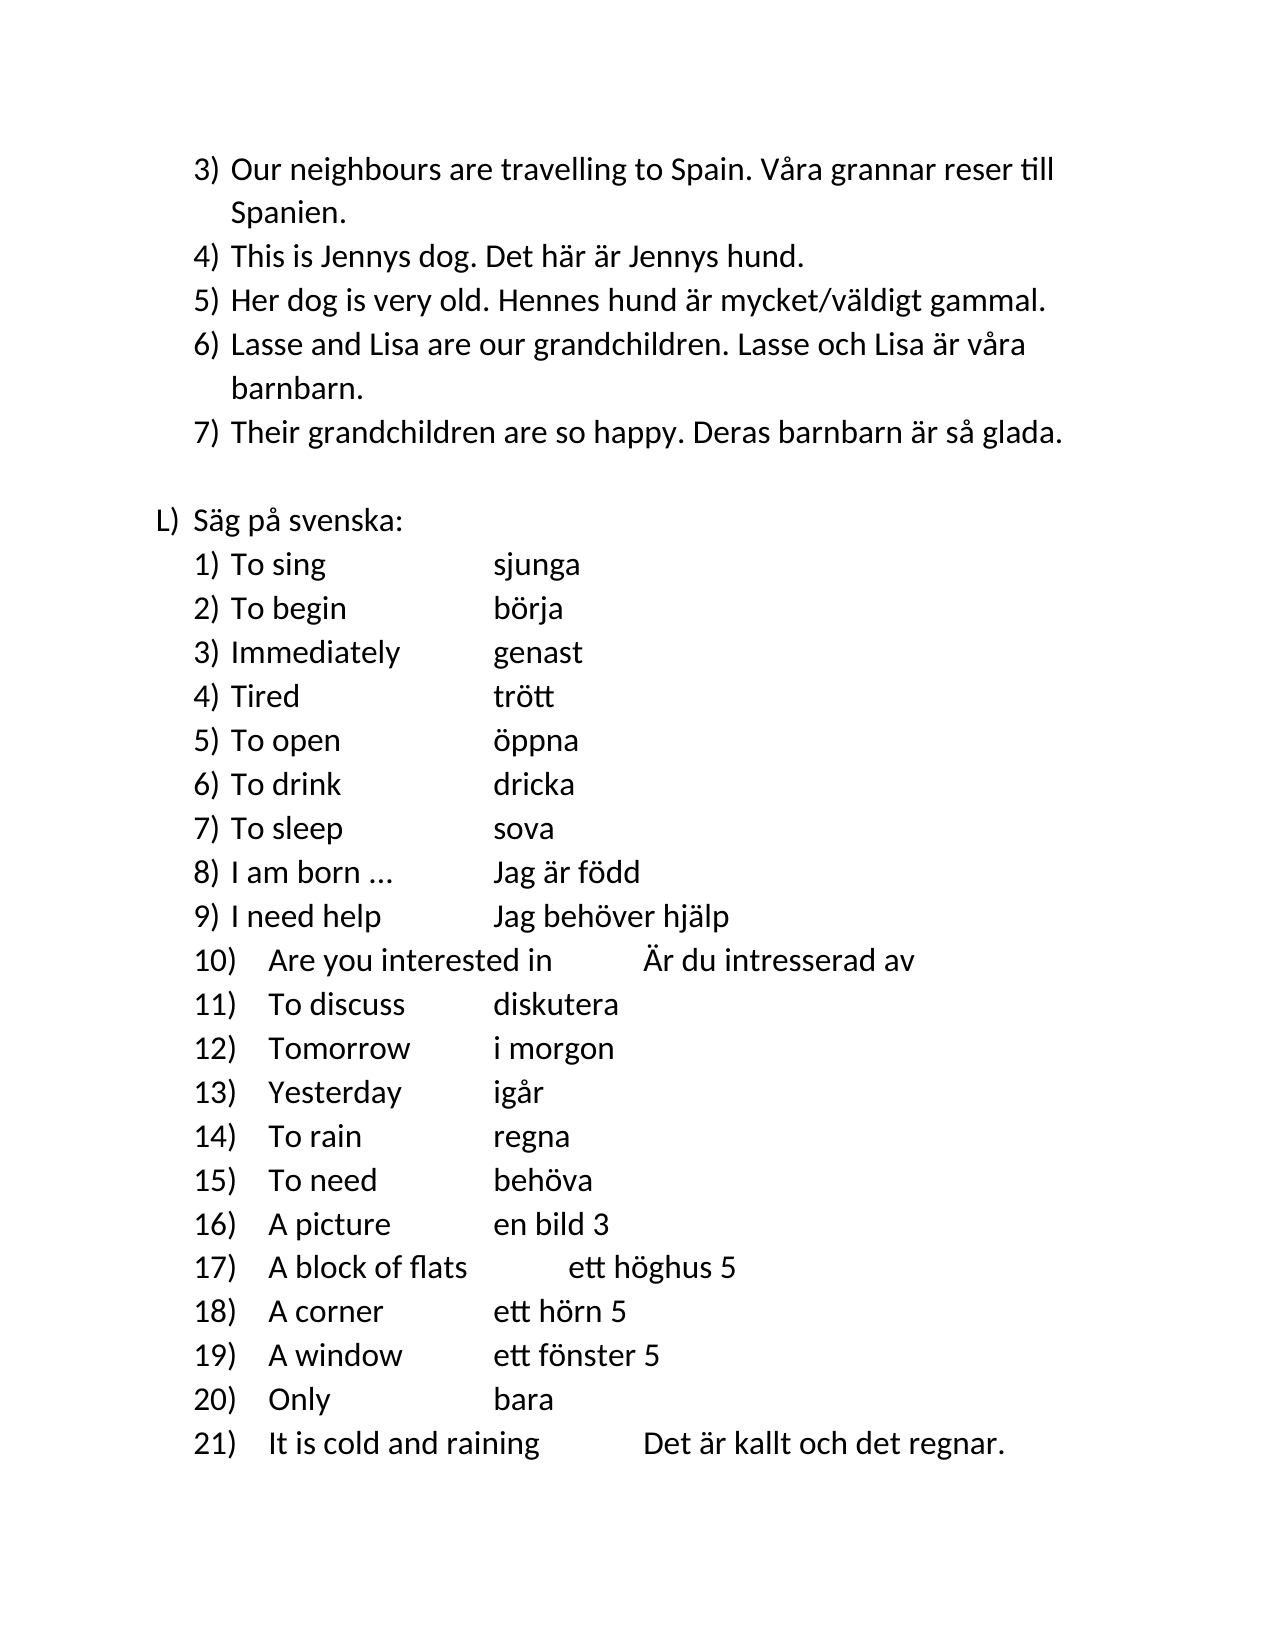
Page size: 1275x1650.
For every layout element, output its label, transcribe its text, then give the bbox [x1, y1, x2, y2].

list To sing sjunga [193, 543, 1157, 584]
list This is Jennys dog. Det här är Jennys hund. [193, 236, 1157, 276]
list A window ett fönster 5 [193, 1334, 1157, 1375]
list Tomorrow i morgon [193, 1027, 1157, 1067]
list It is cold and raining Det är kallt och det regnar. [193, 1422, 1157, 1463]
list Säg på svenska: [156, 499, 1157, 540]
list Tired trött [193, 675, 1157, 716]
list To begin börja [193, 587, 1157, 628]
list Lasse and Lisa are our grandchildren. Lasse och Lisa är våra barnbarn. [193, 323, 1157, 408]
list I am born ... Jag är född [193, 851, 1157, 892]
list A block of flats ett höghus 5 [193, 1247, 1157, 1287]
list To drink dricka [193, 763, 1157, 804]
list To sleep sova [193, 807, 1157, 848]
list I need help Jag behöver hjälp [193, 895, 1157, 936]
list Yesterday igår [193, 1071, 1157, 1111]
list Her dog is very old. Hennes hund är mycket/väldigt gammal. [193, 279, 1157, 320]
list To open öppna [193, 719, 1157, 760]
list Our neighbours are travelling to Spain. Våra grannar reser till Spanien. [193, 148, 1157, 232]
list Immediately genast [193, 631, 1157, 672]
list To need behöva [193, 1159, 1157, 1199]
list A picture en bild 3 [193, 1203, 1157, 1243]
list Their grandchildren are so happy. Deras barnbarn är så glada. [193, 411, 1157, 452]
list A corner ett hörn 5 [193, 1291, 1157, 1331]
list Are you interested in Är du intresserad av [193, 939, 1157, 979]
list To discuss diskutera [193, 983, 1157, 1023]
list Only bara [193, 1378, 1157, 1419]
list To rain regna [193, 1115, 1157, 1155]
